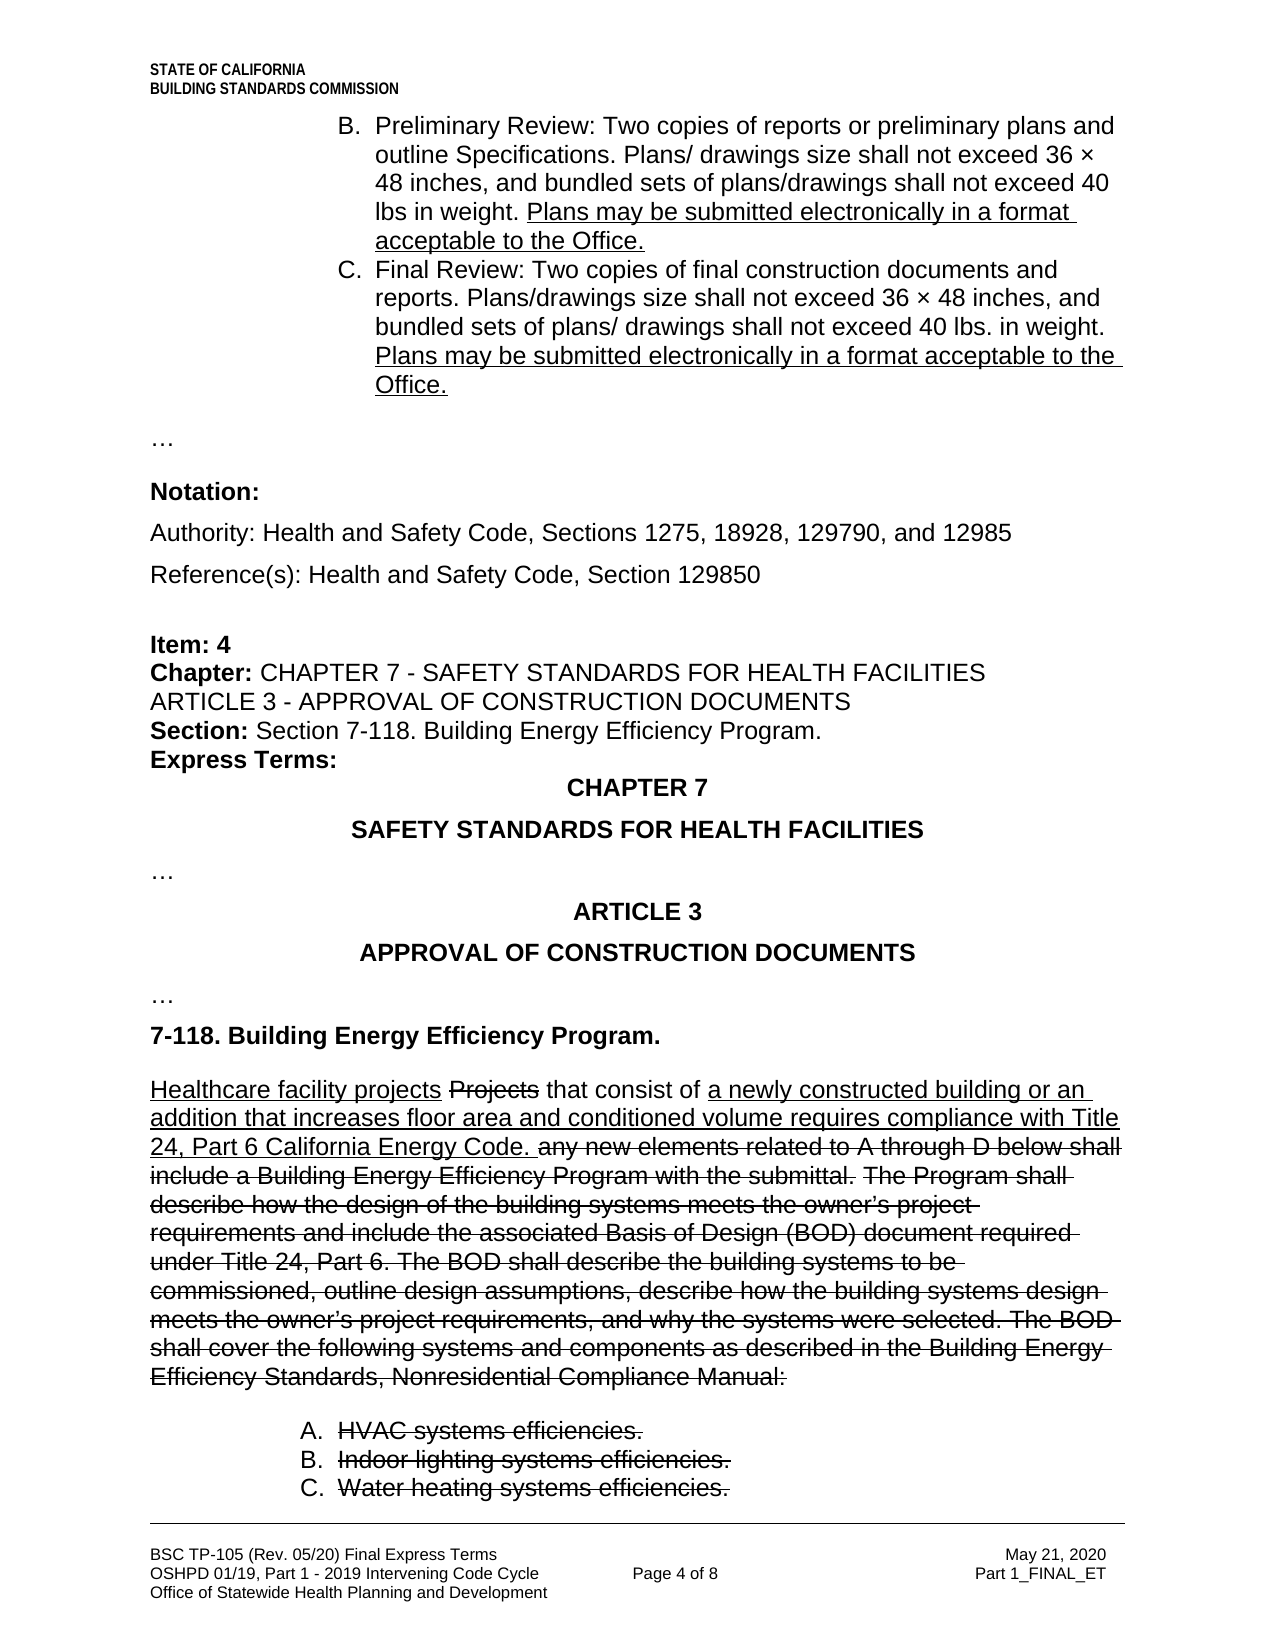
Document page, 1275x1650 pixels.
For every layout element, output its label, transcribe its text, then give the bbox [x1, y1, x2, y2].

text … [150, 423, 1125, 452]
text Reference(s): Health and Safety Code, Section 129850 [150, 559, 1125, 588]
text SAFETY STANDARDS FOR HEALTH FACILITIES [150, 814, 1125, 843]
text ARTICLE 3 - APPROVAL OF CONSTRUCTION DOCUMENTS [150, 687, 1125, 716]
list Preliminary Review: Two copies of reports or preliminary plans and outline Specifications. Plans/ drawings size shall not exceed 36 × 48 inches, and bundled sets of plans/drawings shall not exceed 40 lbs in weight. Plans may be submitted electronically in a format acceptable to the Office. [337, 111, 1125, 254]
text APPROVAL OF CONSTRUCTION DOCUMENTS [150, 938, 1125, 967]
text CHAPTER 7 [150, 773, 1125, 802]
list Final Review: Two copies of final construction documents and reports. Plans/drawings size shall not exceed 36 × 48 inches, and bundled sets of plans/ drawings shall not exceed 40 lbs. in weight. Plans may be submitted electronically in a format acceptable to the Office. [337, 254, 1125, 398]
text Healthcare facility projects Projects that consist of a newly constructed building or an addition that increases floor area and conditioned volume requires compliance with Title 24, Part 6 California Energy Code. any new elements related to A through D below shall include a Building Energy Efficiency Program with the submittal. The Program shall describe how the design of the building systems meets the owner’s project requirements and include the associated Basis of Design (BOD) document required under Title 24, Part 6. The BOD shall describe the building systems to be commissioned, outline design assumptions, describe how the building systems design meets the owner’s project requirements, and why the systems were selected. The BOD shall cover the following systems and components as described in the Building Energy Efficiency Standards, Nonresidential Compliance Manual: [150, 1074, 1125, 1391]
text Section: Section 7-118. Building Energy Efficiency Program. [150, 716, 1125, 744]
text Express Terms: [150, 744, 1125, 773]
text 7-118. Building Energy Efficiency Program. [150, 1021, 1125, 1049]
list Indoor lighting systems efficiencies. [300, 1444, 1125, 1473]
list Water heating systems efficiencies. [300, 1473, 1125, 1502]
text … [150, 856, 1125, 884]
text Chapter: CHAPTER 7 - SAFETY STANDARDS FOR HEALTH FACILITIES [150, 658, 1125, 687]
text ARTICLE 3 [150, 897, 1125, 926]
text … [150, 979, 1125, 1008]
list HVAC systems efficiencies. [300, 1416, 1125, 1444]
subtitle Item: 4 [150, 629, 1125, 658]
text Authority: Health and Safety Code, Sections 1275, 18928, 129790, and 12985 [150, 518, 1125, 547]
text Notation: [150, 477, 1125, 506]
